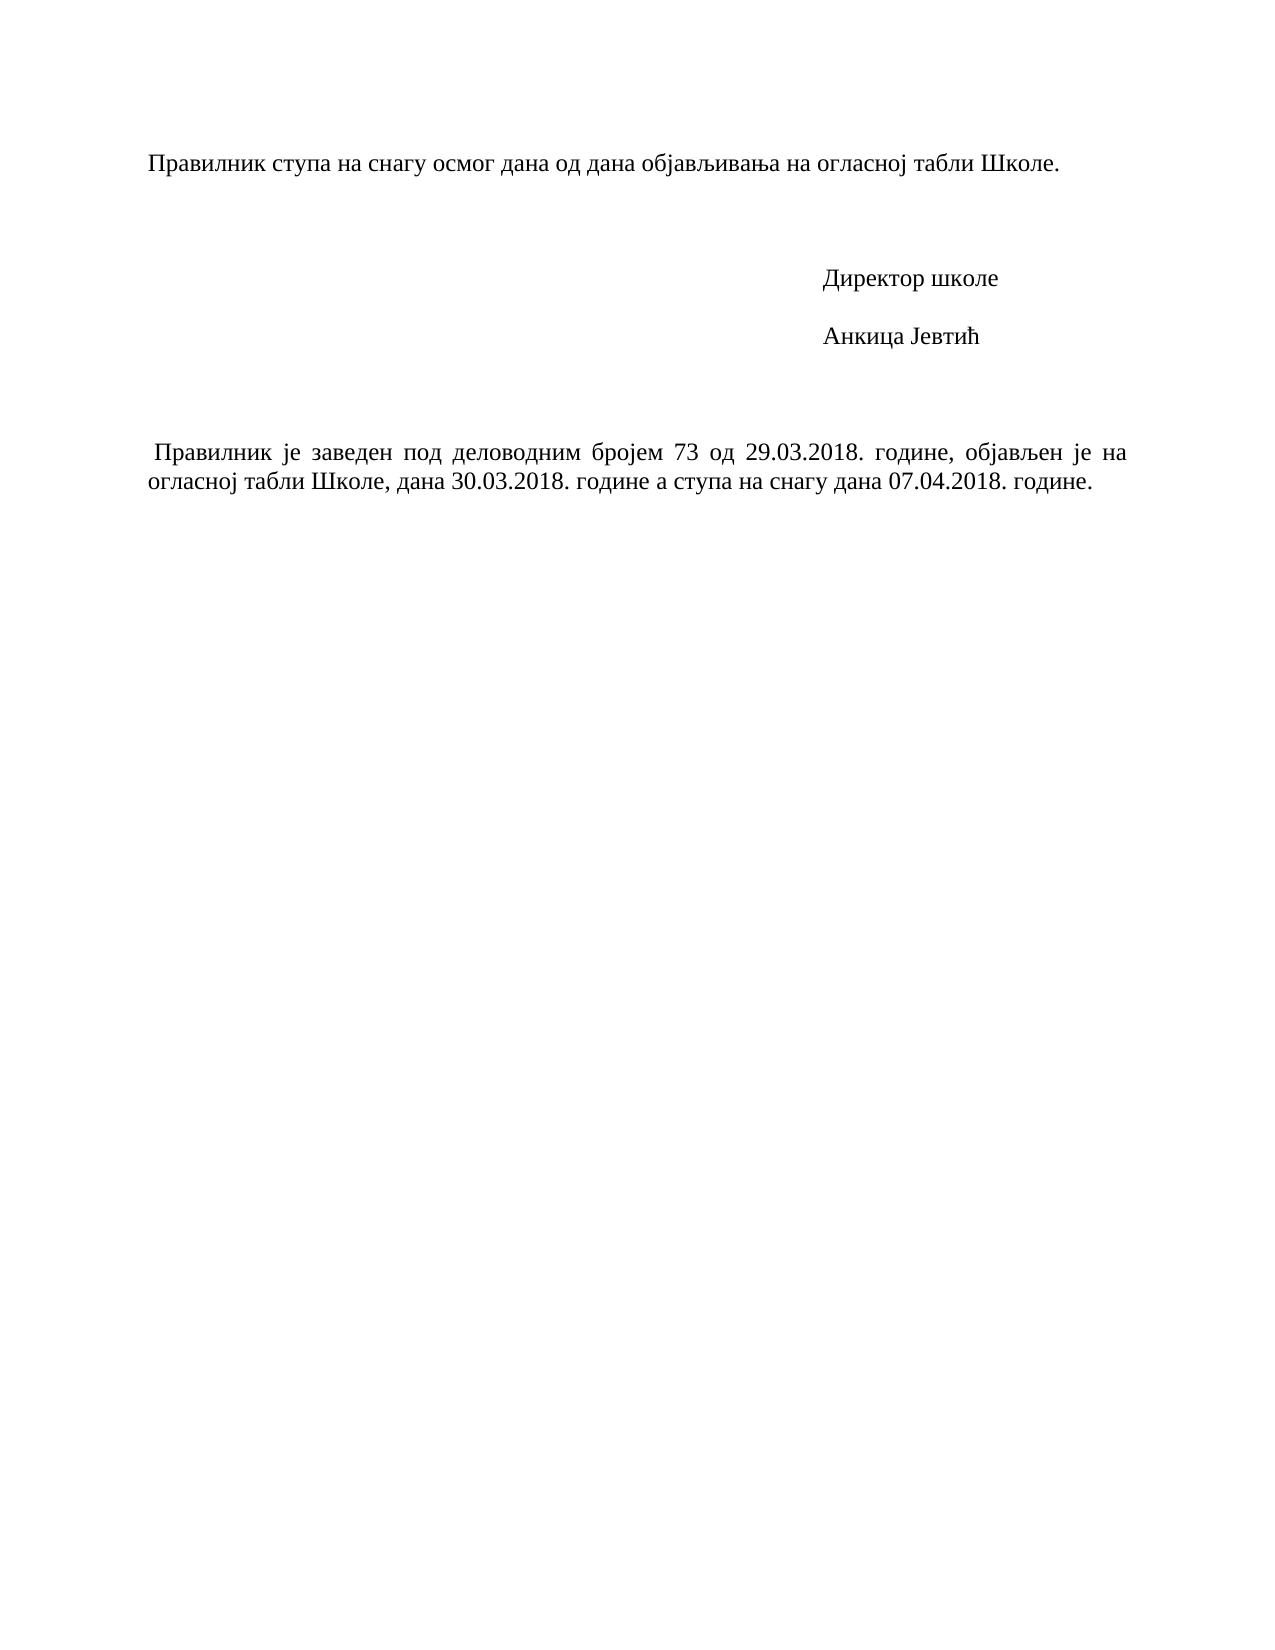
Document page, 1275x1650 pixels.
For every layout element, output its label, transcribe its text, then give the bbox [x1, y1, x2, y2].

text Правилник ступа на снагу осмог дана од дана објављивања на огласној табли Школе. [148, 148, 1127, 176]
text Директор школе [148, 263, 1127, 292]
text Анкица Јевтић [148, 321, 1127, 350]
text Правилник је заведен под деловодним бројем 73 од 29.03.2018. године, објављен је на огласној табли Школе, дана 30.03.2018. године а ступа на снагу дана 07.04.2018. године. [148, 437, 1127, 495]
